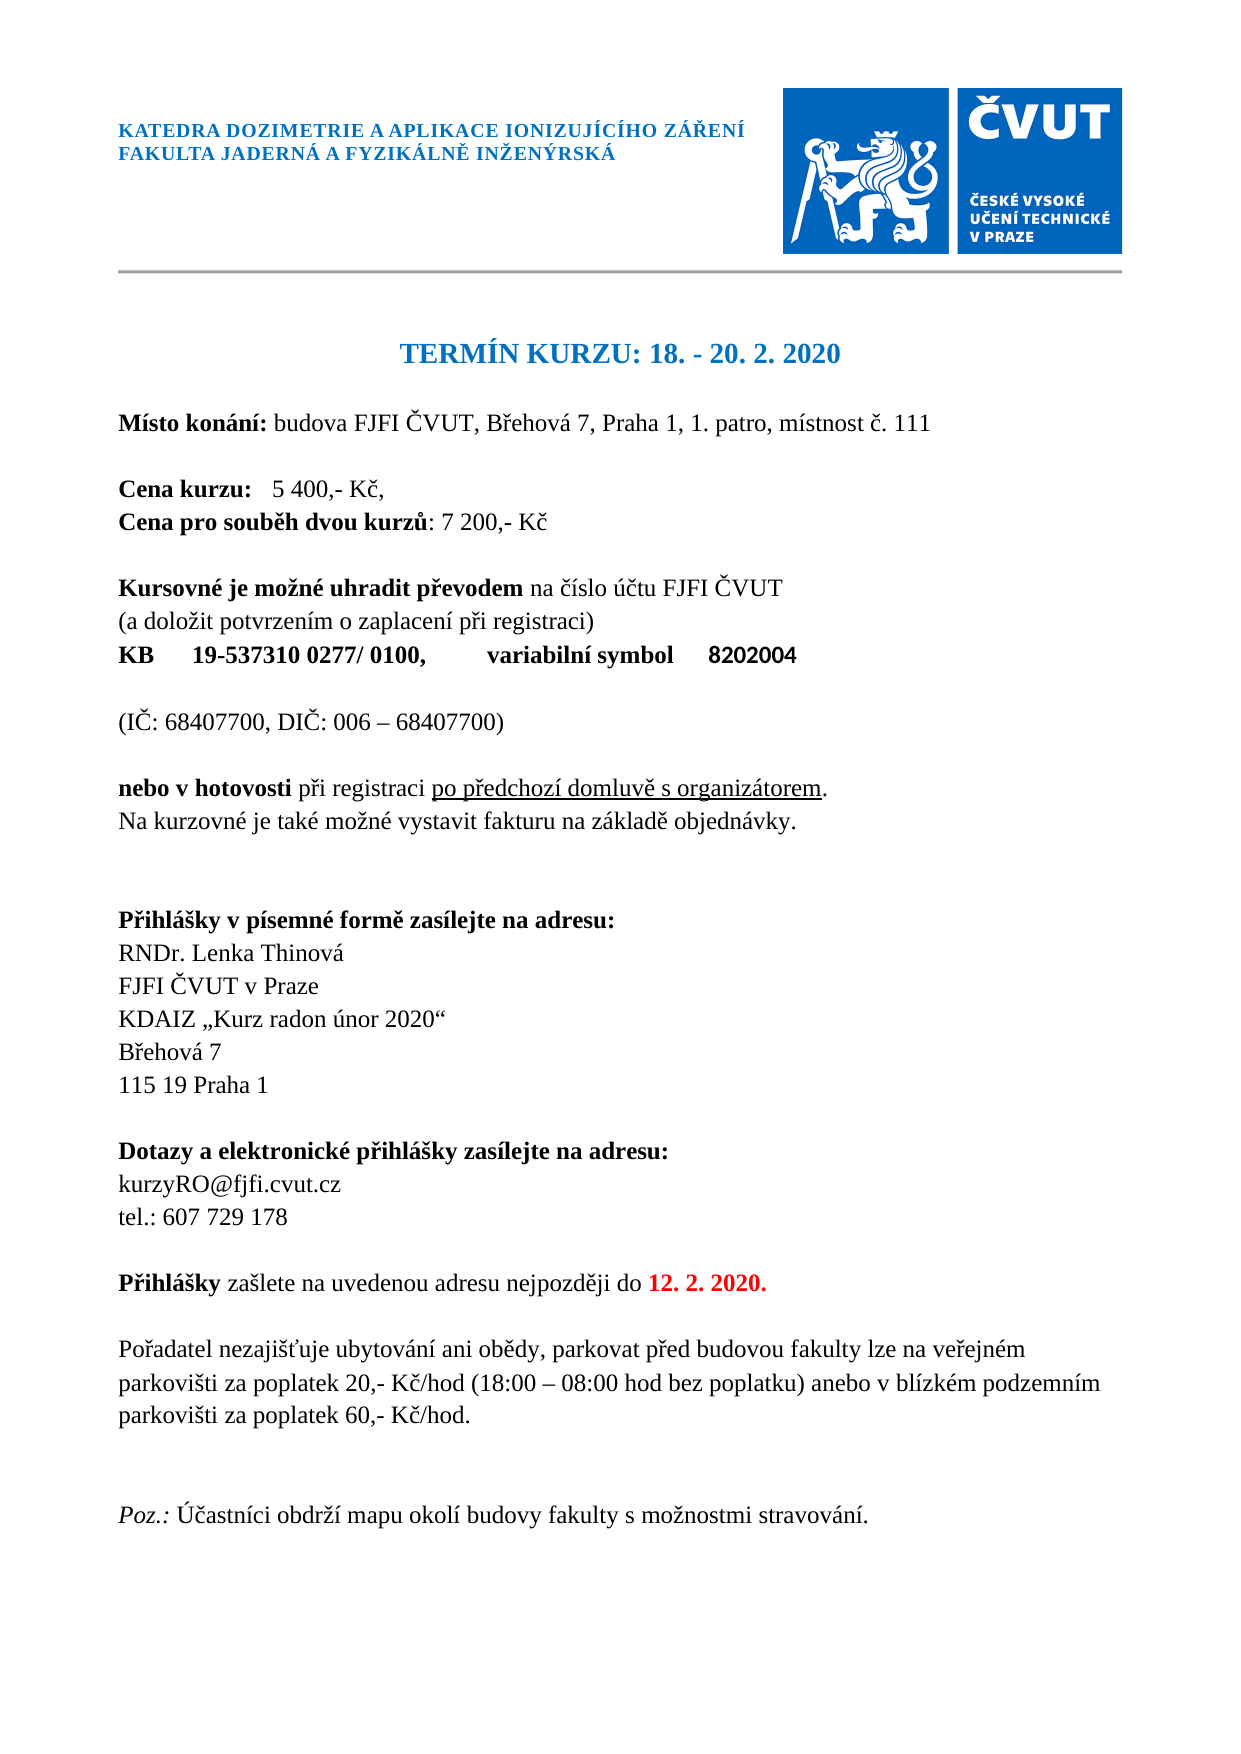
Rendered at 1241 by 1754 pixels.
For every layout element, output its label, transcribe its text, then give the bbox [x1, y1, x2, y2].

picture [783, 88, 1123, 254]
text (IČ: 68407700, DIČ: 006 – 68407700) [118, 707, 1122, 736]
text Břehová 7 [118, 1037, 1122, 1066]
text Přihlášky zašlete na uvedenou adresu nejpozději do 12. 2. 2020. [118, 1268, 1122, 1297]
text FJFI ČVUT v Praze [118, 971, 1122, 1000]
subtitle (a doložit potvrzením o zaplacení při registraci) [118, 606, 1122, 635]
text tel.: 607 729 178 [118, 1202, 1122, 1231]
text RNDr. Lenka Thinová [118, 938, 1122, 967]
subtitle Kursovné je možné uhradit převodem na číslo účtu FJFI ČVUT [118, 573, 1122, 602]
text Dotazy a elektronické přihlášky zasílejte na adresu: [118, 1136, 1122, 1165]
text Cena pro souběh dvou kurzů: 7 200,- Kč [118, 507, 1122, 536]
text Na kurzovné je také možné vystavit fakturu na základě objednávky. [118, 806, 1122, 835]
subtitle KB 19-537310 0277/ 0100, variabilní symbol 8202004 [118, 639, 1122, 670]
text kurzyRO@fjfi.cvut.cz [118, 1169, 1122, 1198]
text Přihlášky v písemné formě zasílejte na adresu: [118, 905, 1122, 934]
text TERMÍN KURZU: 18. - 20. 2. 2020 [118, 336, 1122, 370]
text Pořadatel nezajišťuje ubytování ani obědy, parkovat před budovou fakulty lze na veřejném parkovišti za poplatek 20,- Kč/hod (18:00 – 08:00 hod bez poplatku) anebo v blízkém podzemním parkovišti za poplatek 60,- Kč/hod. [118, 1334, 1122, 1429]
text nebo v hotovosti při registraci po předchozí domluvě s organizátorem. [118, 773, 1122, 802]
text Poz.: Účastníci obdrží mapu okolí budovy fakulty s možnostmi stravování. [118, 1500, 1122, 1528]
text Cena kurzu: 5 400,- Kč, [118, 474, 1122, 503]
subtitle Místo konání: budova FJFI ČVUT, Břehová 7, Praha 1, 1. patro, místnost č. 111 [118, 408, 1122, 437]
text KDAIZ „Kurz radon únor 2020“ [118, 1004, 1122, 1033]
text 115 19 Praha 1 [118, 1070, 1122, 1099]
